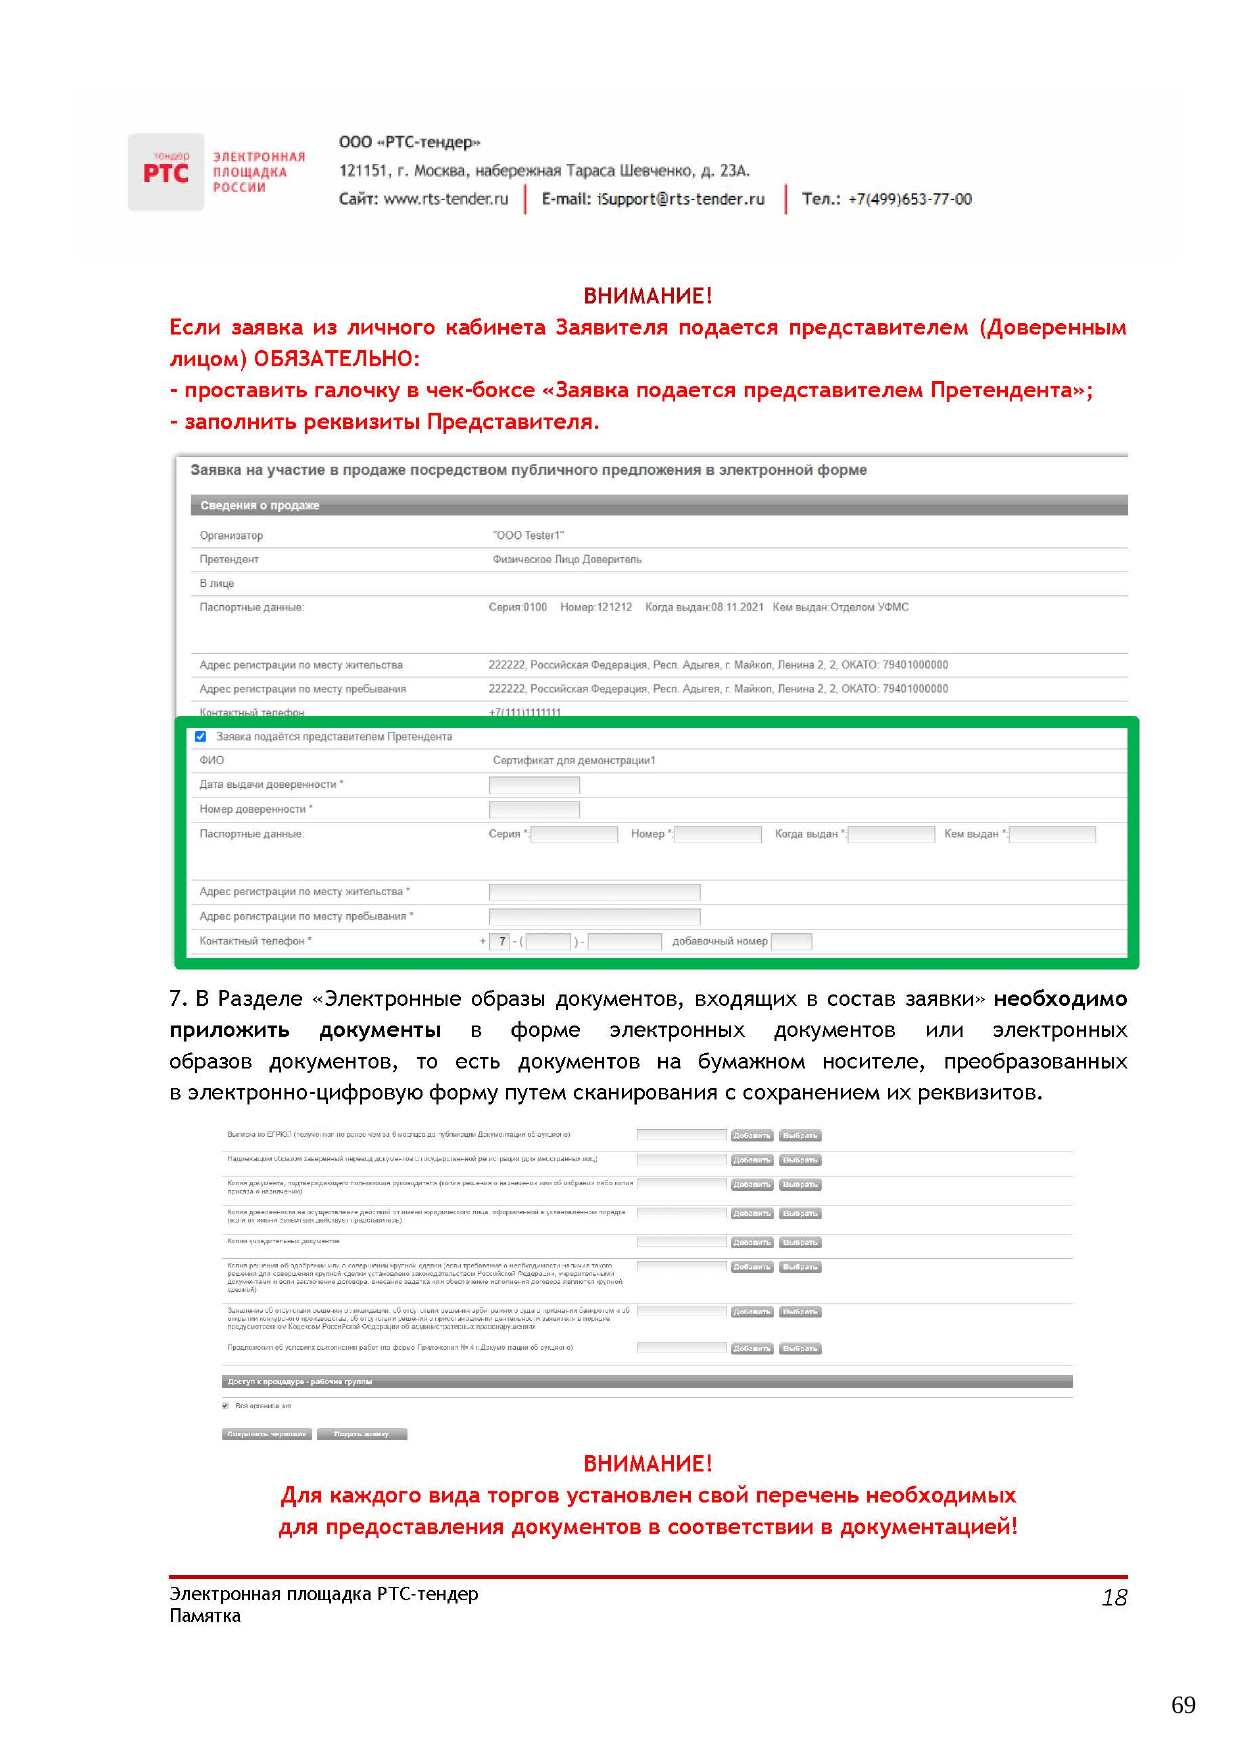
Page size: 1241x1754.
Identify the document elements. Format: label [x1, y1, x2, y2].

picture [76, 88, 1194, 1666]
